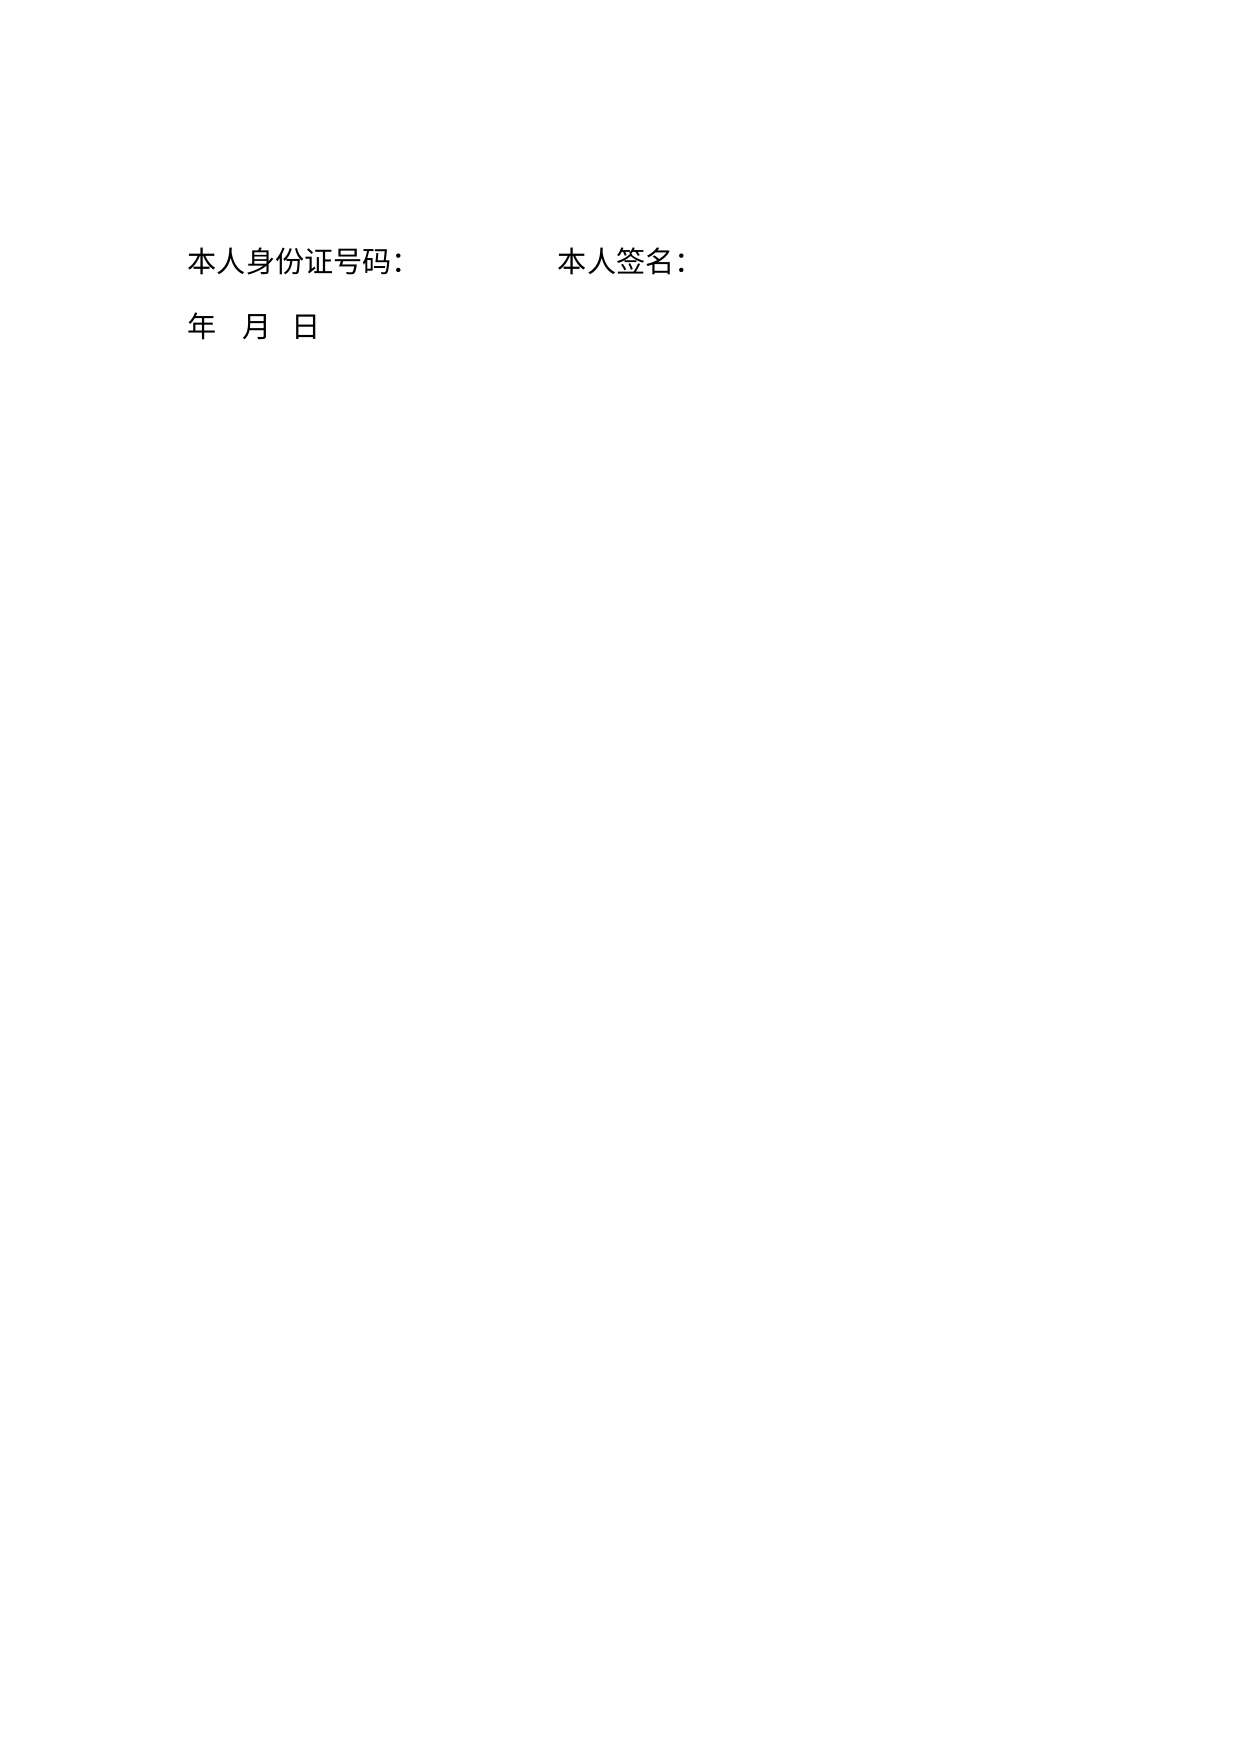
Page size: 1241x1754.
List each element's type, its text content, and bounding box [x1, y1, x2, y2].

text 本人身份证号码： 本人签名： [187, 227, 1053, 292]
text 年 月 日 [187, 292, 1053, 357]
